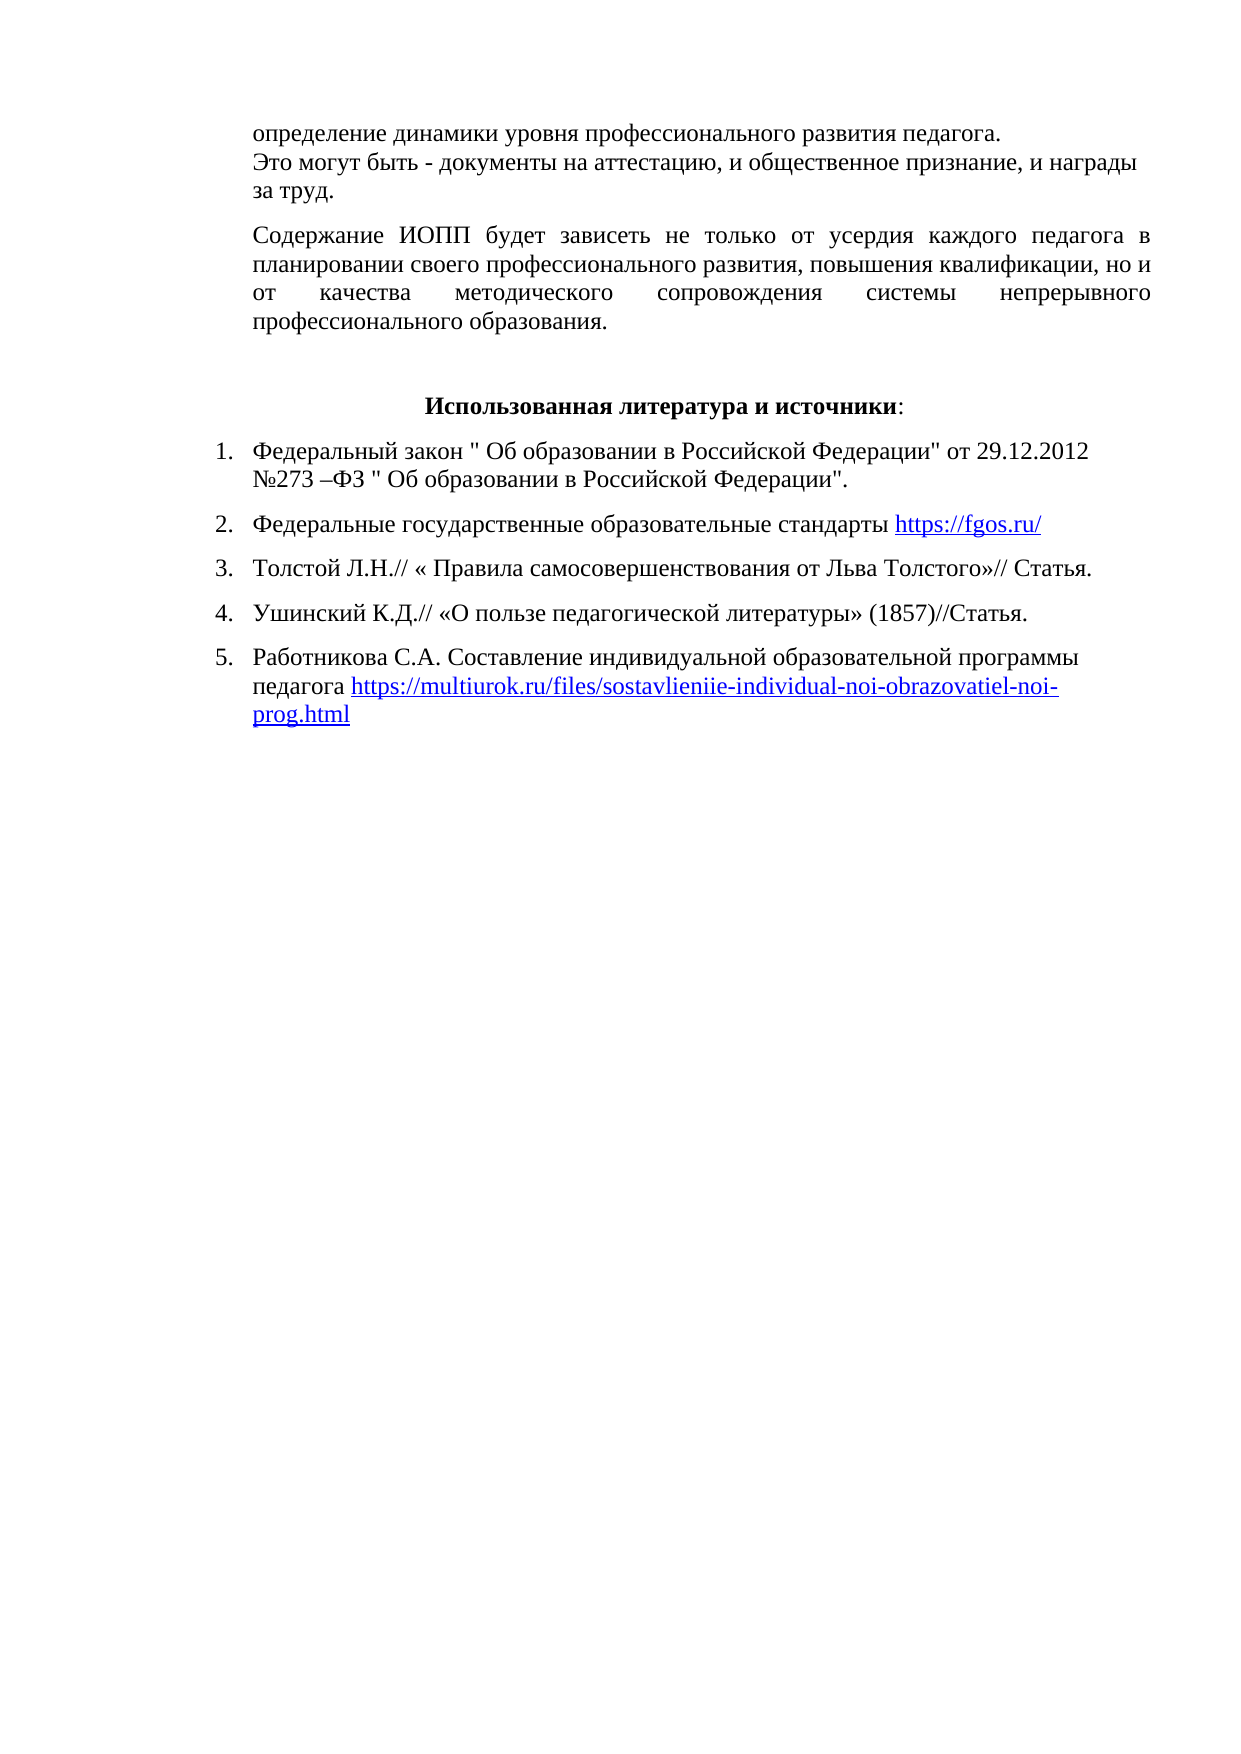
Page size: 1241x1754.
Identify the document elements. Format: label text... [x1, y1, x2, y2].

list Ушинский К.Д.// «О пользе педагогической литературы» (1857)//Статья. [215, 598, 1152, 626]
list Это могут быть - документы на аттестацию, и общественное признание, и награды за труд. [252, 147, 1152, 204]
text Содержание ИОПП будет зависеть не только от усердия каждого педагога в планировании своего профессионального развития, повышения квалификации, но и от качества методического сопровождения системы непрерывного профессионального образования. [252, 220, 1152, 335]
list Федеральные государственные образовательные стандарты https://fgos.ru/ [215, 509, 1152, 538]
list Работникова С.А. Составление индивидуальной образовательной программы педагога https://multiurok.ru/files/sostavlieniie-individual-noi-obrazovatiel-noi-prog.html [215, 642, 1152, 728]
list Федеральный закон " Об образовании в Российской Федерации" от 29.12.2012 №273 –ФЗ " Об образовании в Российской Федерации". [215, 436, 1152, 493]
text Использованная литература и источники: [177, 391, 1152, 420]
list определение динамики уровня профессионального развития педагога. [252, 118, 1152, 147]
list Толстой Л.Н.// « Правила самосовершенствования от Льва Толстого»// Статья. [215, 553, 1152, 582]
